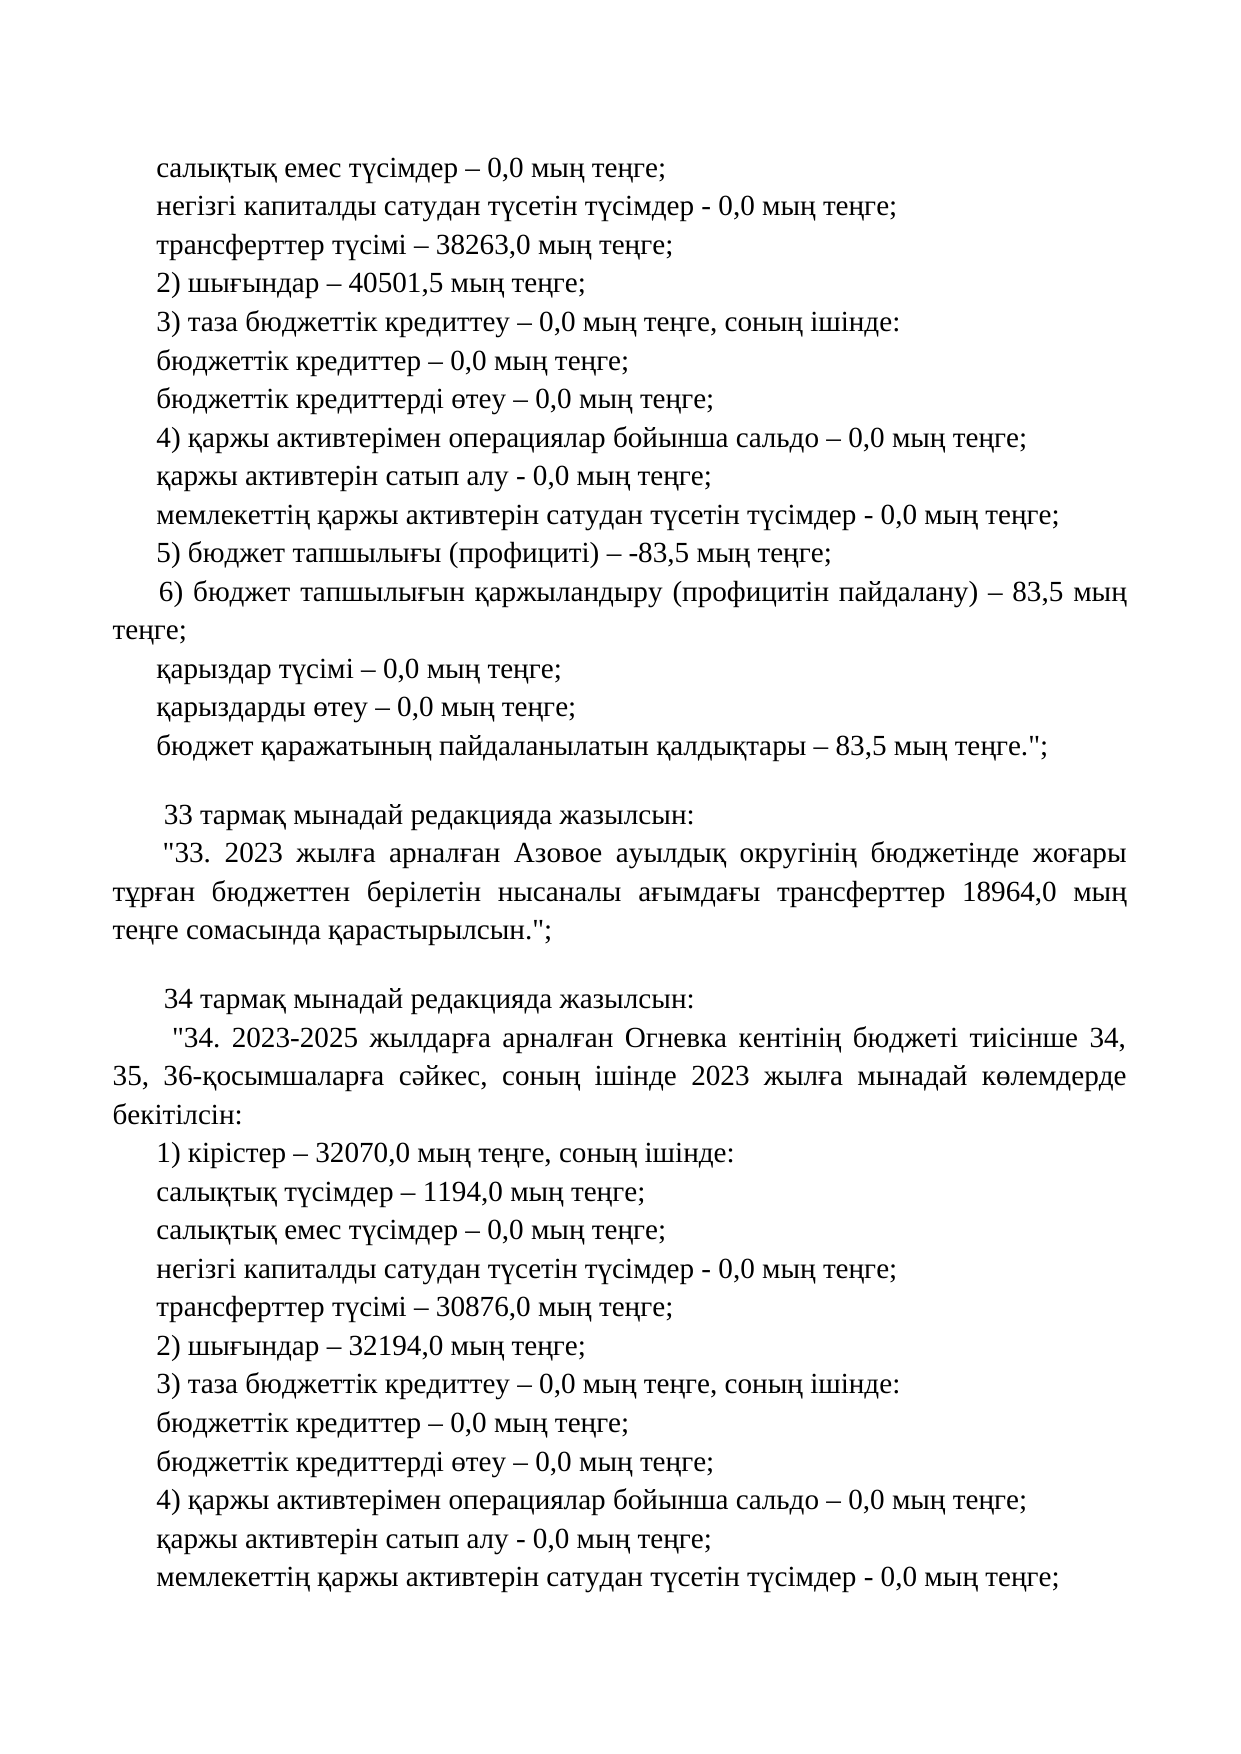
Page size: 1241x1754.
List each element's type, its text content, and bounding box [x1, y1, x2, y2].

text қарыздар түсімі – 0,0 мың теңге; [112, 651, 1128, 684]
text 4) қаржы активтерімен операциялар бойынша сальдо – 0,0 мың теңге; [112, 420, 1128, 453]
text салықтық емес түсімдер – 0,0 мың теңге; [112, 1212, 1128, 1246]
text негізгі капиталды сатудан түсетін түсімдер - 0,0 мың теңге; [112, 1251, 1128, 1284]
text бюджеттік кредиттерді өтеу – 0,0 мың теңге; [112, 381, 1128, 415]
text негізгі капиталды сатудан түсетін түсімдер - 0,0 мың теңге; [112, 188, 1128, 222]
text "34. 2023-2025 жылдарға арналған Огневка кентінің бюджеті тиісінше 34, 35, 36-қосымшаларға сәйкес, соның ішінде 2023 жылға мынадай көлемдерде бекітілсін: [112, 1020, 1128, 1130]
text қарыздарды өтеу – 0,0 мың теңге; [112, 689, 1128, 723]
text мемлекеттің қаржы активтерін сатудан түсетін түсімдер - 0,0 мың теңге; [112, 1559, 1128, 1593]
text қаржы активтерін сатып алу - 0,0 мың теңге; [112, 1521, 1128, 1554]
text "33. 2023 жылға арналған Азовое ауылдық округінің бюджетінде жоғары тұрған бюджеттен берілетін нысаналы ағымдағы трансферттер 18964,0 мың теңге сомасында қарастырылсын."; [112, 835, 1128, 946]
text қаржы активтерін сатып алу - 0,0 мың теңге; [112, 458, 1128, 492]
text 3) таза бюджеттік кредиттеу – 0,0 мың теңге, соның ішінде: [112, 1367, 1128, 1400]
text 33 тармақ мынадай редакцияда жазылсын: [112, 797, 1128, 830]
text 3) таза бюджеттік кредиттеу – 0,0 мың теңге, соның ішінде: [112, 304, 1128, 338]
text 34 тармақ мынадай редакцияда жазылсын: [112, 981, 1128, 1015]
text 4) қаржы активтерімен операциялар бойынша сальдо – 0,0 мың теңге; [112, 1482, 1128, 1516]
text трансферттер түсімі – 38263,0 мың теңге; [112, 227, 1128, 261]
text 5) бюджет тапшылығы (профициті) – -83,5 мың теңге; [112, 535, 1128, 569]
text бюджеттік кредиттер – 0,0 мың теңге; [112, 343, 1128, 376]
text бюджет қаражатының пайдаланылатын қалдықтары – 83,5 мың теңге."; [112, 728, 1128, 762]
text 1) кірістер – 32070,0 мың теңге, соның ішінде: [112, 1135, 1128, 1169]
text 2) шығындар – 32194,0 мың теңге; [112, 1328, 1128, 1362]
text 2) шығындар – 40501,5 мың теңге; [112, 266, 1128, 299]
text трансферттер түсімі – 30876,0 мың теңге; [112, 1289, 1128, 1323]
text мемлекеттің қаржы активтерін сатудан түсетін түсімдер - 0,0 мың теңге; [112, 497, 1128, 530]
text 6) бюджет тапшылығын қаржыландыру (профицитін пайдалану) – 83,5 мың теңге; [112, 574, 1128, 646]
text бюджеттік кредиттер – 0,0 мың теңге; [112, 1405, 1128, 1439]
text бюджеттік кредиттерді өтеу – 0,0 мың теңге; [112, 1444, 1128, 1477]
text салықтық түсімдер – 1194,0 мың теңге; [112, 1174, 1128, 1207]
text салықтық емес түсімдер – 0,0 мың теңге; [112, 150, 1128, 183]
